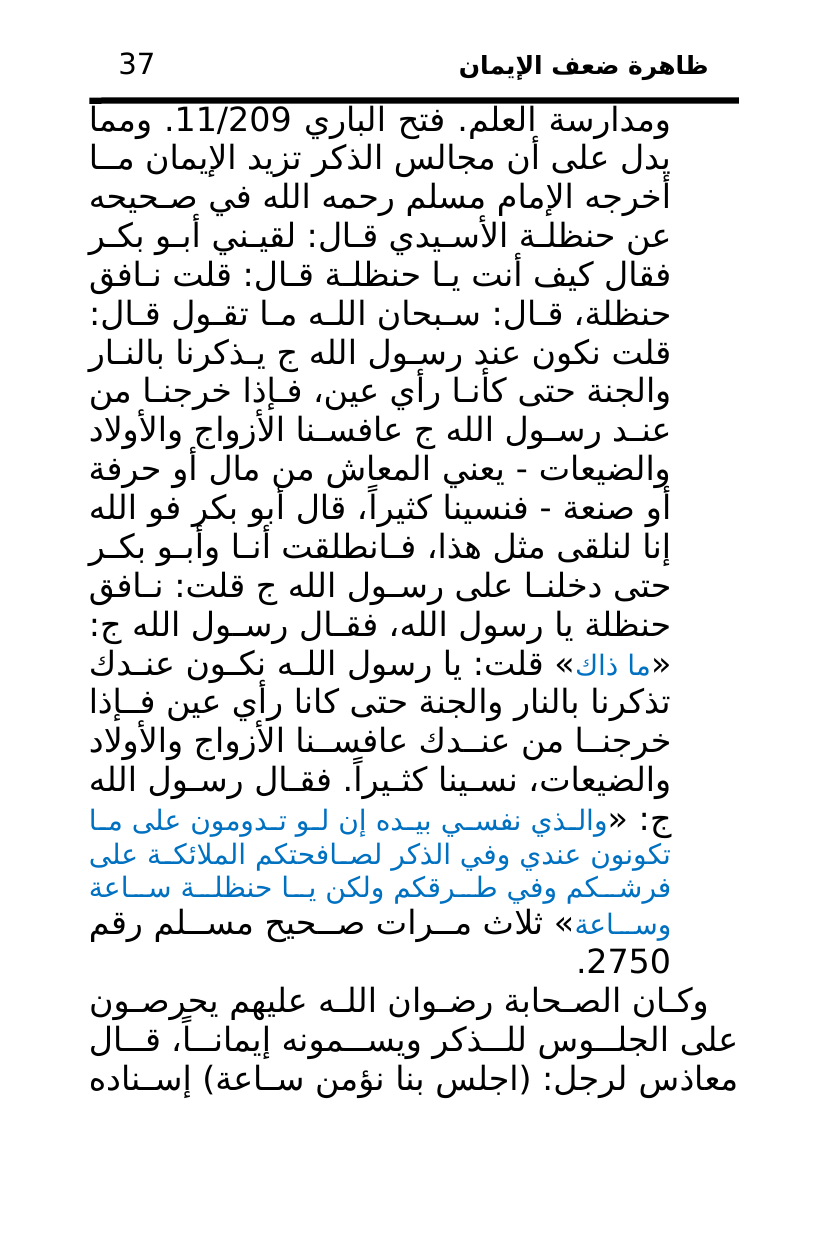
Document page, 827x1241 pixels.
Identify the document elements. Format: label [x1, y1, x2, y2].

list [89, 100, 708, 981]
text [89, 981, 738, 1098]
